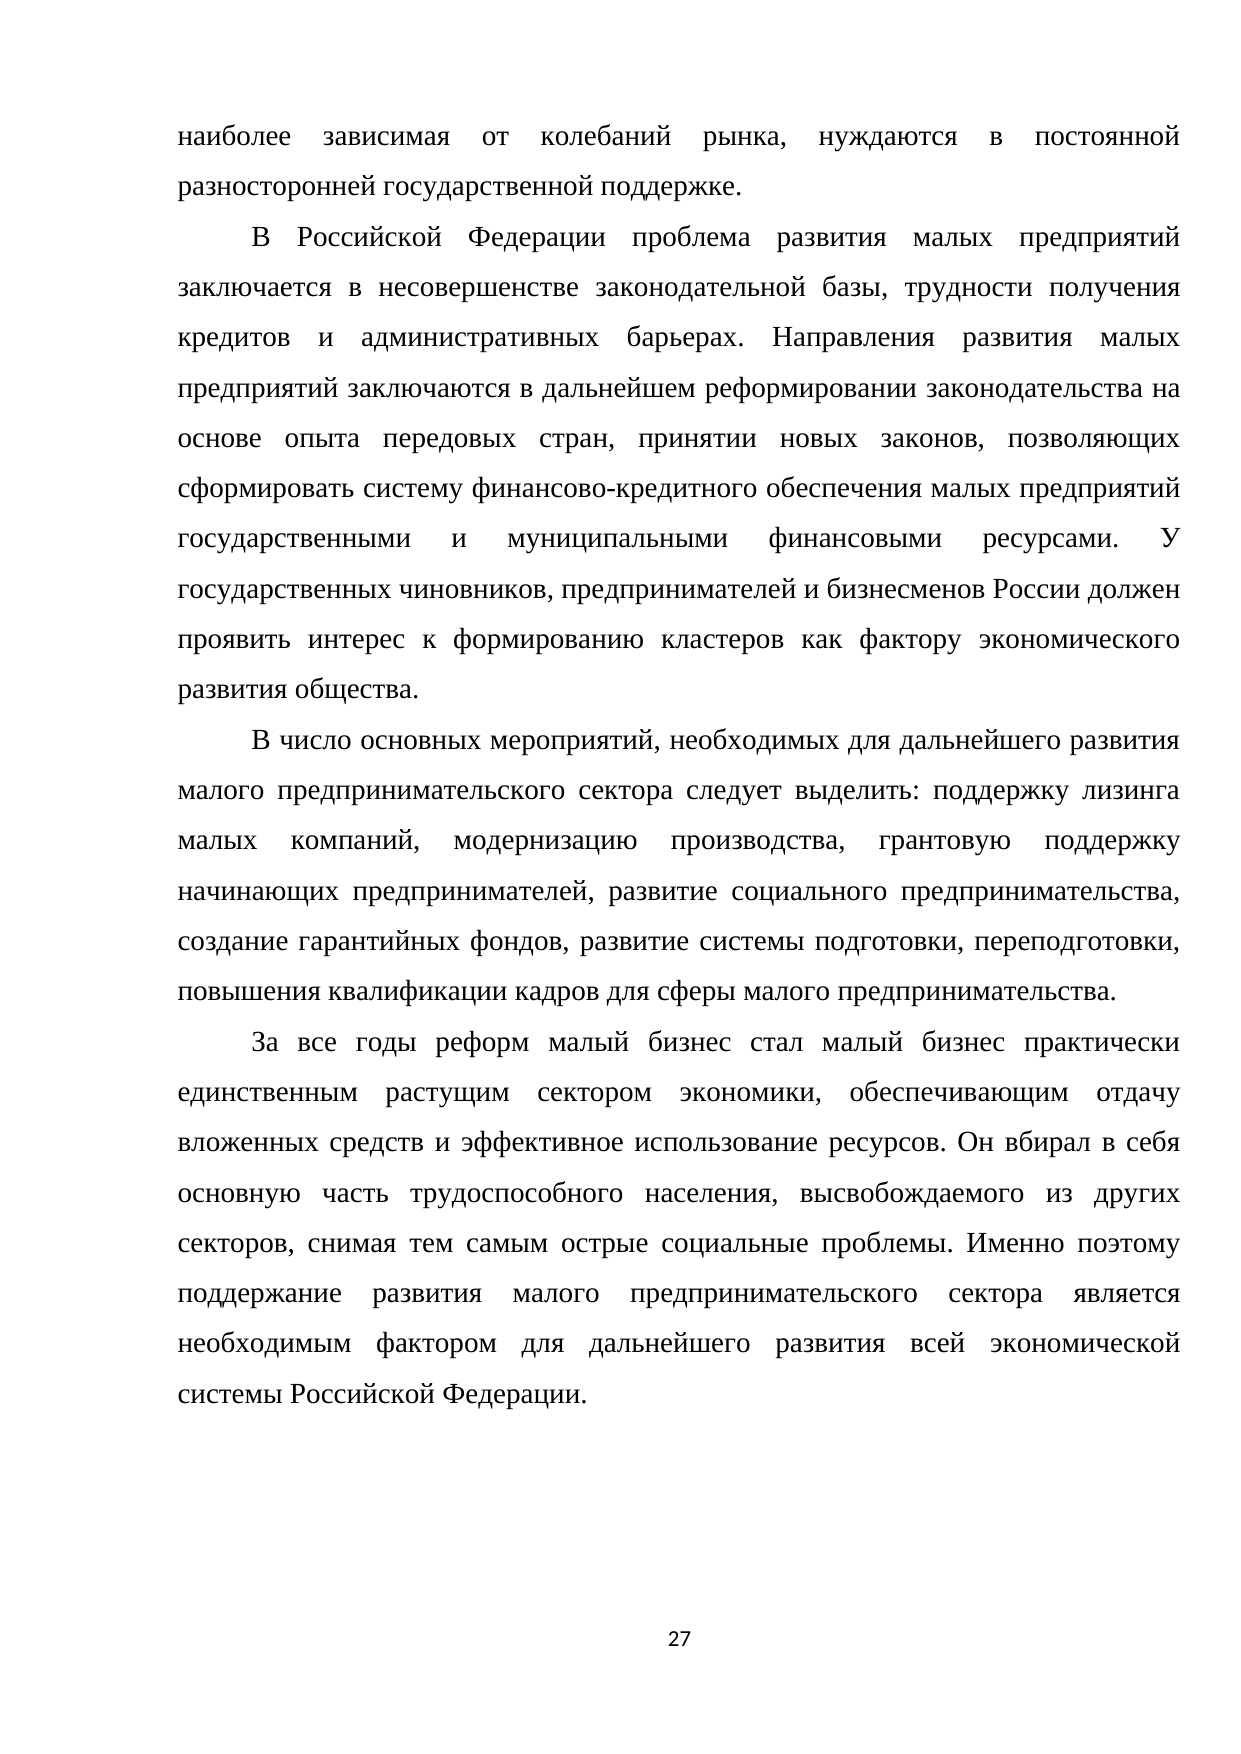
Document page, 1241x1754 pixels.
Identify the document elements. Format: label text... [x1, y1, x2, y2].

text В Российской Федерации проблема развития малых предприятий заключается в несовершенстве законодательной базы, трудности получения кредитов и административных барьерах. Направления развития малых предприятий заключаются в дальнейшем реформировании законодательства на основе опыта передовых стран, принятии новых законов, позволяющих сформировать систему финансово-кредитного обеспечения малых предприятий государственными и муниципальными финансовыми ресурсами. У государственных чиновников, предпринимателей и бизнесменов России должен проявить интерес к формированию кластеров как фактору экономического развития общества. [177, 219, 1181, 705]
text В число основных мероприятий, необходимых для дальнейшего развития малого предпринимательского сектора следует выделить: поддержку лизинга малых компаний, модернизацию производства, грантовую поддержку начинающих предпринимателей, развитие социального предпринимательства, создание гарантийных фондов, развитие системы подготовки, переподготовки, повышения квалификации кадров для сферы малого предпринимательства. [177, 722, 1181, 1007]
text За все годы реформ малый бизнес стал малый бизнес практически единственным растущим сектором экономики, обеспечивающим отдачу вложенных средств и эффективное использование ресурсов. Он вбирал в себя основную часть трудоспособного населения, высвобождаемого из других секторов, снимая тем самым острые социальные проблемы. Именно поэтому поддержание развития малого предпринимательского сектора является необходимым фактором для дальнейшего развития всей экономической системы Российской Федерации. [177, 1024, 1181, 1409]
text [177, 118, 1181, 202]
